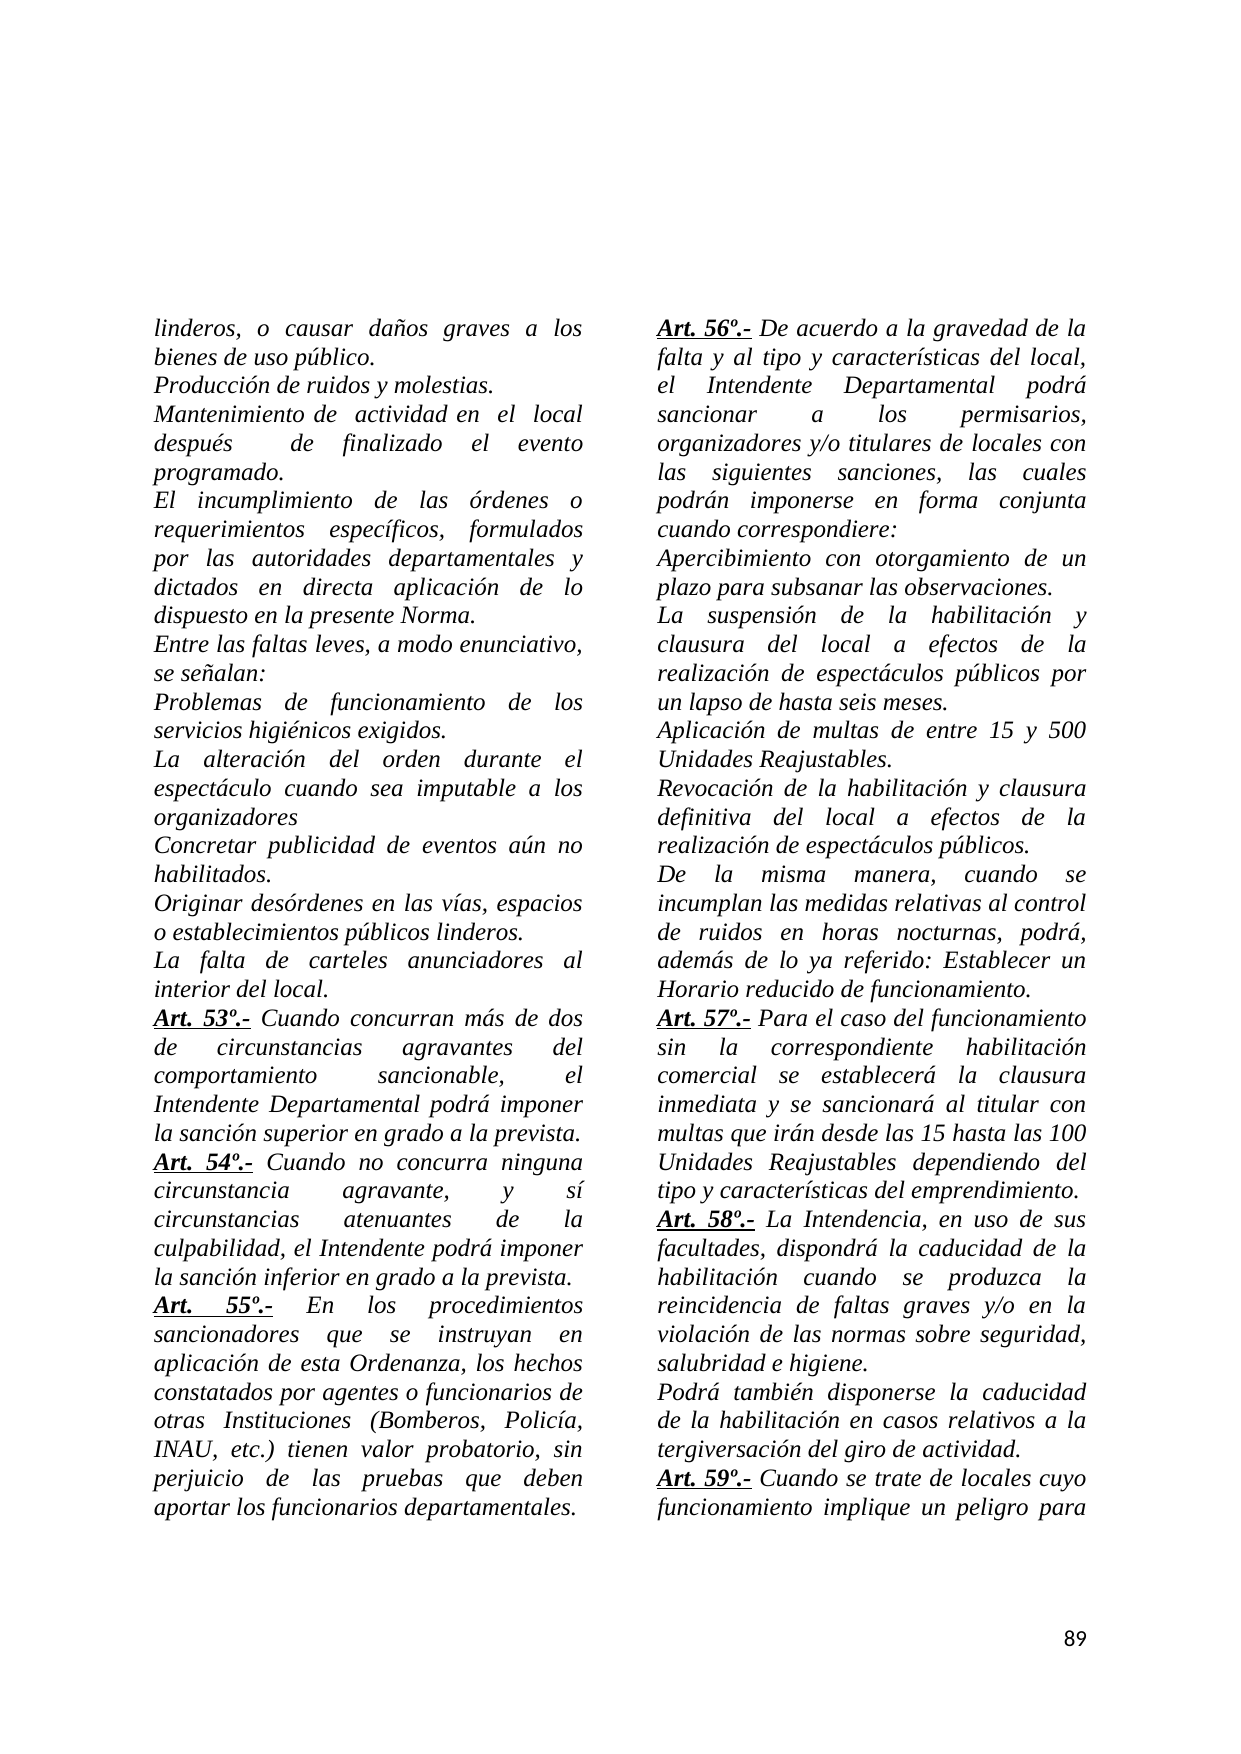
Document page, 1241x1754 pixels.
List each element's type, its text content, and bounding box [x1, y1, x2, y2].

text Art. 53º.- Cuando concurran más de dos de circunstancias agravantes del comportamiento sancionable, el Intendente Departamental podrá imponer la sanción superior en grado a la prevista. [153, 1003, 583, 1147]
text Concretar publicidad de eventos aún no habilitados. [153, 831, 583, 888]
text Art. 55º.- En los procedimientos sancionadores que se instruyan en aplicación de esta Ordenanza, los hechos constatados por agentes o funcionarios de otras Instituciones (Bomberos, Policía, INAU, etc.) tienen valor probatorio, sin perjuicio de las pruebas que deben aportar los funcionarios departamentales. [153, 1291, 583, 1521]
text Art. 57º.- Para el caso del funcionamiento sin la correspondiente habilitación comercial se establecerá la clausura inmediata y se sancionará al titular con multas que irán desde las 15 hasta las 100 Unidades Reajustables dependiendo del tipo y características del emprendimiento. [657, 1003, 1087, 1204]
text Originar desórdenes graves en las vías, espacios o establecimientos públicos linderos, o causar daños graves a los bienes de uso público. [153, 313, 583, 371]
text Originar desórdenes en las vías, espacios o establecimientos públicos linderos. [153, 888, 583, 946]
text Mantenimiento de actividad en el local después de finalizado el evento programado. [153, 399, 583, 486]
text De la misma manera, cuando se incumplan las medidas relativas al control de ruidos en horas nocturnas, podrá, además de lo ya referido: Establecer un Horario reducido de funcionamiento. [657, 859, 1087, 1003]
text Problemas de funcionamiento de los servicios higiénicos exigidos. [153, 687, 583, 744]
text Revocación de la habilitación y clausura definitiva del local a efectos de la realización de espectáculos públicos. [657, 773, 1087, 859]
text Apercibimiento con otorgamiento de un plazo para subsanar las observaciones. [657, 543, 1087, 601]
text Aplicación de multas de entre 15 y 500 Unidades Reajustables. [657, 716, 1087, 773]
text Entre las faltas leves, a modo enunciativo, se señalan: [153, 629, 583, 687]
text Podrá también disponerse la caducidad de la habilitación en casos relativos a la tergiversación del giro de actividad. [657, 1377, 1087, 1463]
text Art. 56º.- De acuerdo a la gravedad de la falta y al tipo y características del local, el Intendente Departamental podrá sancionar a los permisarios, organizadores y/o titulares de locales con las siguientes sanciones, las cuales podrán imponerse en forma conjunta cuando correspondiere: [657, 313, 1087, 543]
text La falta de carteles anunciadores al interior del local. [153, 946, 583, 1003]
text Art. 54º.- Cuando no concurra ninguna circunstancia agravante, y sí circunstancias atenuantes de la culpabilidad, el Intendente podrá imponer la sanción inferior en grado a la prevista. [153, 1147, 583, 1291]
text La suspensión de la habilitación y clausura del local a efectos de la realización de espectáculos públicos por un lapso de hasta seis meses. [657, 601, 1087, 716]
text Art. 58º.- La Intendencia, en uso de sus facultades, dispondrá la caducidad de la habilitación cuando se produzca la reincidencia de faltas graves y/o en la violación de las normas sobre seguridad, salubridad e higiene. [657, 1204, 1087, 1377]
text Producción de ruidos y molestias. [153, 371, 583, 399]
text El incumplimiento de las órdenes o requerimientos específicos, formulados por las autoridades departamentales y dictados en directa aplicación de lo dispuesto en la presente Norma. [153, 486, 583, 629]
text La alteración del orden durante el espectáculo cuando sea imputable a los organizadores [153, 744, 583, 831]
